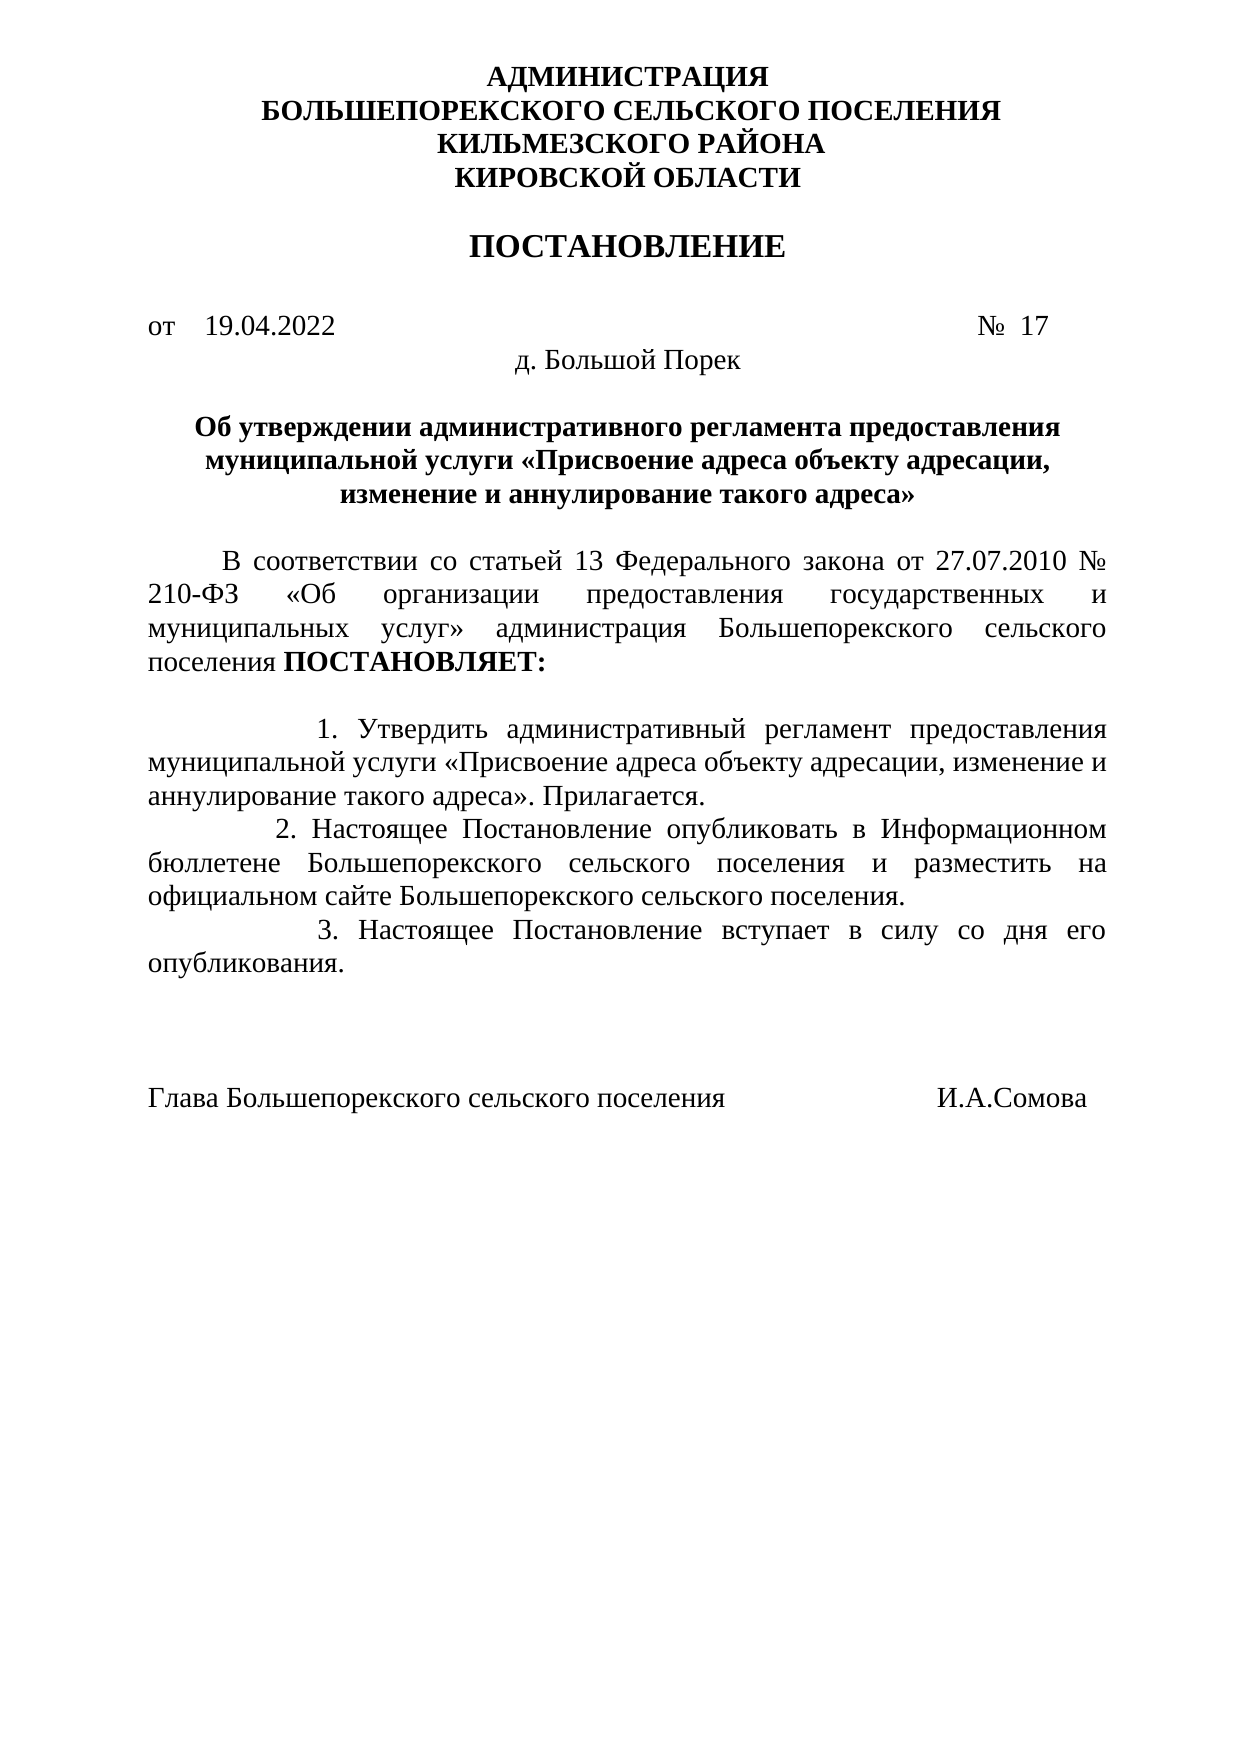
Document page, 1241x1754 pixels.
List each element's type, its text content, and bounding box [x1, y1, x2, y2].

text В соответствии со статьей 13 Федерального закона от 27.07.2010 № 210-ФЗ «Об организации предоставления государственных и муниципальных услуг» администрация Большепорекского сельского поселения ПОСТАНОВЛЯЕТ: [148, 543, 1107, 677]
text 2. Настоящее Постановление опубликовать в Информационном бюллетене Большепорекского сельского поселения и разместить на официальном сайте Большепорекского сельского поселения. [148, 811, 1107, 912]
text ПОСТАНОВЛЕНИЕ [148, 227, 1107, 265]
text 1. Утвердить административный регламент предоставления муниципальной услуги «Присвоение адреса объекту адресации, изменение и аннулирование такого адреса». Прилагается. [148, 711, 1107, 811]
text 3. Настоящее Постановление вступает в силу со дня его опубликования. [148, 912, 1107, 979]
text АДМИНИСТРАЦИЯ [148, 59, 1107, 93]
text КИЛЬМЕЗСКОГО РАЙОНА [148, 126, 1107, 160]
text КИРОВСКОЙ ОБЛАСТИ [148, 160, 1107, 193]
text БОЛЬШЕПОРЕКСКОГО СЕЛЬСКОГО ПОСЕЛЕНИЯ [148, 93, 1107, 126]
text д. Большой Порек [148, 342, 1107, 375]
text от 19.04.2022 № 17 [148, 308, 1107, 342]
text Об утверждении административного регламента предоставления муниципальной услуги «Присвоение адреса объекту адресации, изменение и аннулирование такого адреса» [148, 409, 1107, 509]
text Глава Большепорекского сельского поселения И.А.Сомова [148, 1080, 1107, 1113]
